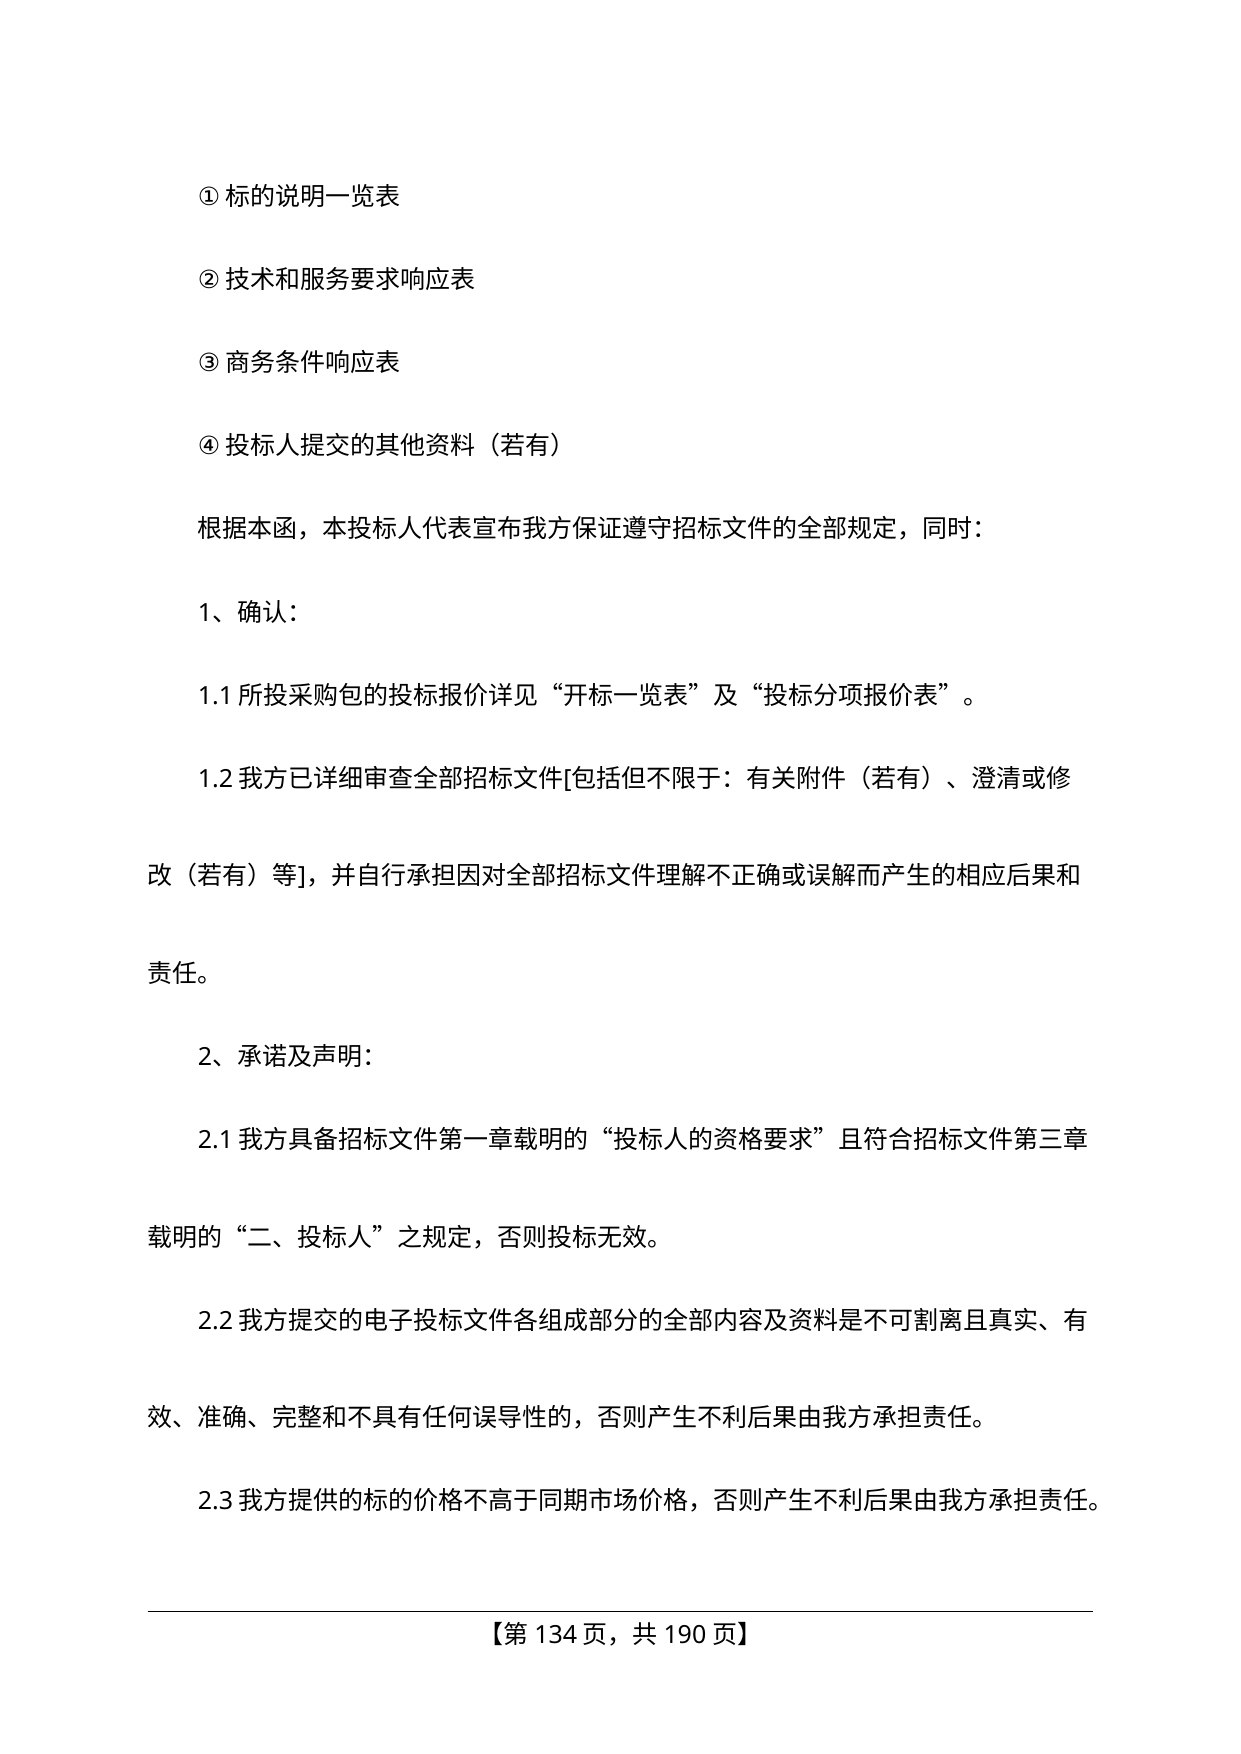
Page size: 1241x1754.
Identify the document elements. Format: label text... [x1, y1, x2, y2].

text ①标的说明一览表 [148, 162, 1092, 227]
text 2、承诺及声明： [148, 1022, 1092, 1087]
text 1.2我方已详细审查全部招标文件[包括但不限于：有关附件（若有）、澄清或修改（若有）等]，并自行承担因对全部招标文件理解不正确或误解而产生的相应后果和责任。 [148, 744, 1092, 1004]
text 2.1我方具备招标文件第一章载明的“投标人的资格要求”且符合招标文件第三章载明的“二、投标人”之规定，否则投标无效。 [148, 1105, 1092, 1268]
text 1、确认： [148, 578, 1092, 643]
text 1.1所投采购包的投标报价详见“开标一览表”及“投标分项报价表”。 [148, 661, 1092, 726]
text 2.3我方提供的标的价格不高于同期市场价格，否则产生不利后果由我方承担责任。 [148, 1466, 1092, 1531]
text ③商务条件响应表 [148, 328, 1092, 393]
text ④投标人提交的其他资料（若有） [148, 411, 1092, 476]
text ②技术和服务要求响应表 [148, 245, 1092, 310]
text 根据本函，本投标人代表宣布我方保证遵守招标文件的全部规定，同时： [148, 494, 1092, 559]
text 2.2我方提交的电子投标文件各组成部分的全部内容及资料是不可割离且真实、有效、准确、完整和不具有任何误导性的，否则产生不利后果由我方承担责任。 [148, 1286, 1092, 1448]
